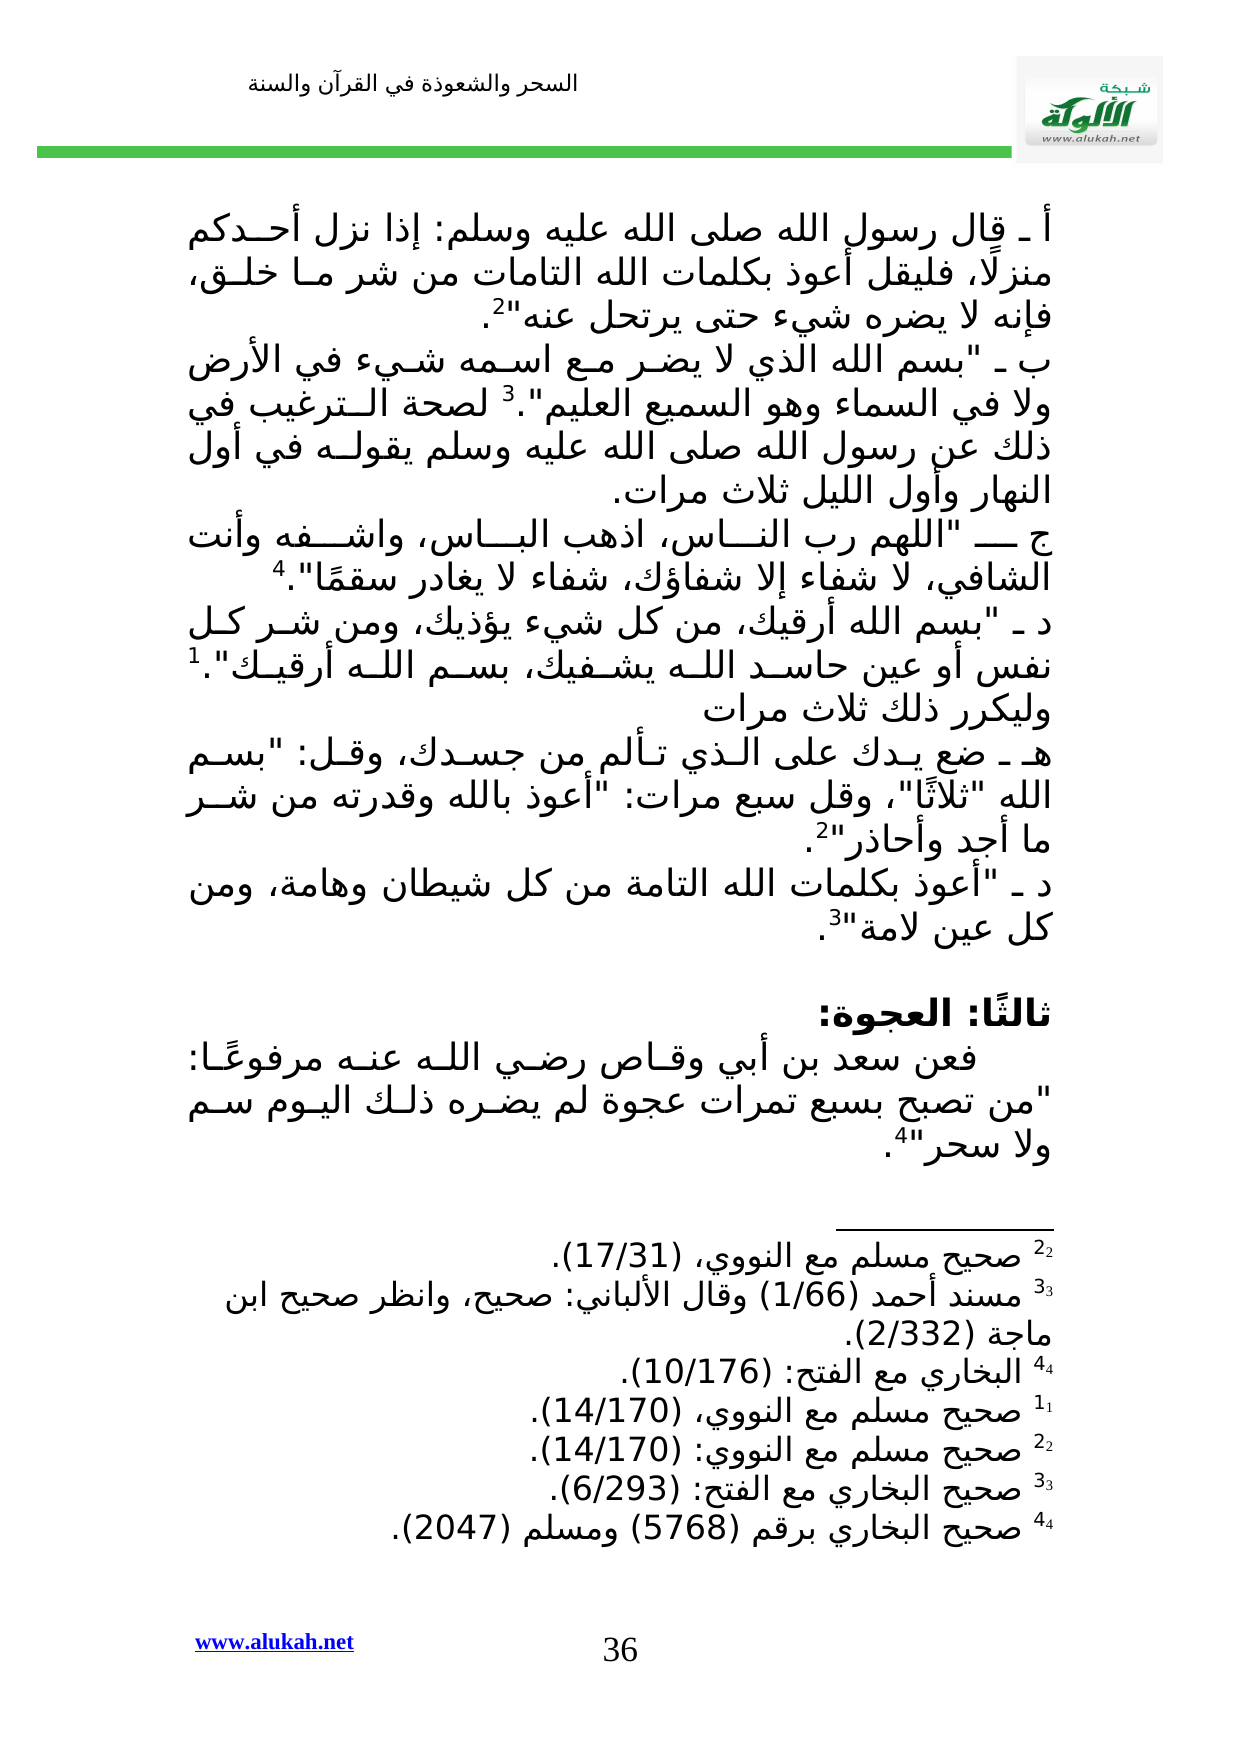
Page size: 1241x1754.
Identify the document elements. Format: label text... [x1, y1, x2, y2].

text د ـ "أعوذ بكلمات الله التامة من كل شيطان وهامة، ومن كل عين لامة"3. [187, 861, 1053, 949]
text أ ـ قال رسول الله صلى الله عليه وسلم: إذا نزل أحدكم منزلًا، فليقل أعوذ بكلمات الله التامات من شر ما خلق، فإنه لا يضره شيء حتى يرتحل عنه"2. [187, 207, 1053, 338]
text د ـ "بسم الله أرقيك، من كل شيء يؤذيك، ومن شر كل نفس أو عين حاسد الله يشفيك، بسم الله أرقيك".1 وليكرر ذلك ثلاث مرات [187, 599, 1053, 731]
text ج ـ "اللهم رب الناس، اذهب الباس، واشفه وأنت الشافي، لا شفاء إلا شفاؤك، شفاء لا يغادر سقمًا".4 [187, 512, 1053, 599]
text ثالثًا: العجوة: [187, 992, 1053, 1036]
text ب ـ "بسم الله الذي لا يضر مع اسمه شيء في الأرض ولا في السماء وهو السميع العليم".3 لصحة الترغيب في ذلك عن رسول الله صلى الله عليه وسلم يقوله في أول النهار وأول الليل ثلاث مرات. [187, 338, 1053, 512]
text هـ ـ ضع يدك على الذي تألم من جسدك، وقل: "بسم الله "ثلاثًا"، وقل سبع مرات: "أعوذ بالله وقدرته من شر ما أجد وأحاذر"2. [187, 731, 1053, 861]
text فعن سعد بن أبي وقاص رضي الله عنه مرفوعًا: "من تصبح بسبع تمرات عجوة لم يضره ذلك اليوم سم ولا سحر"4. [187, 1036, 1053, 1166]
